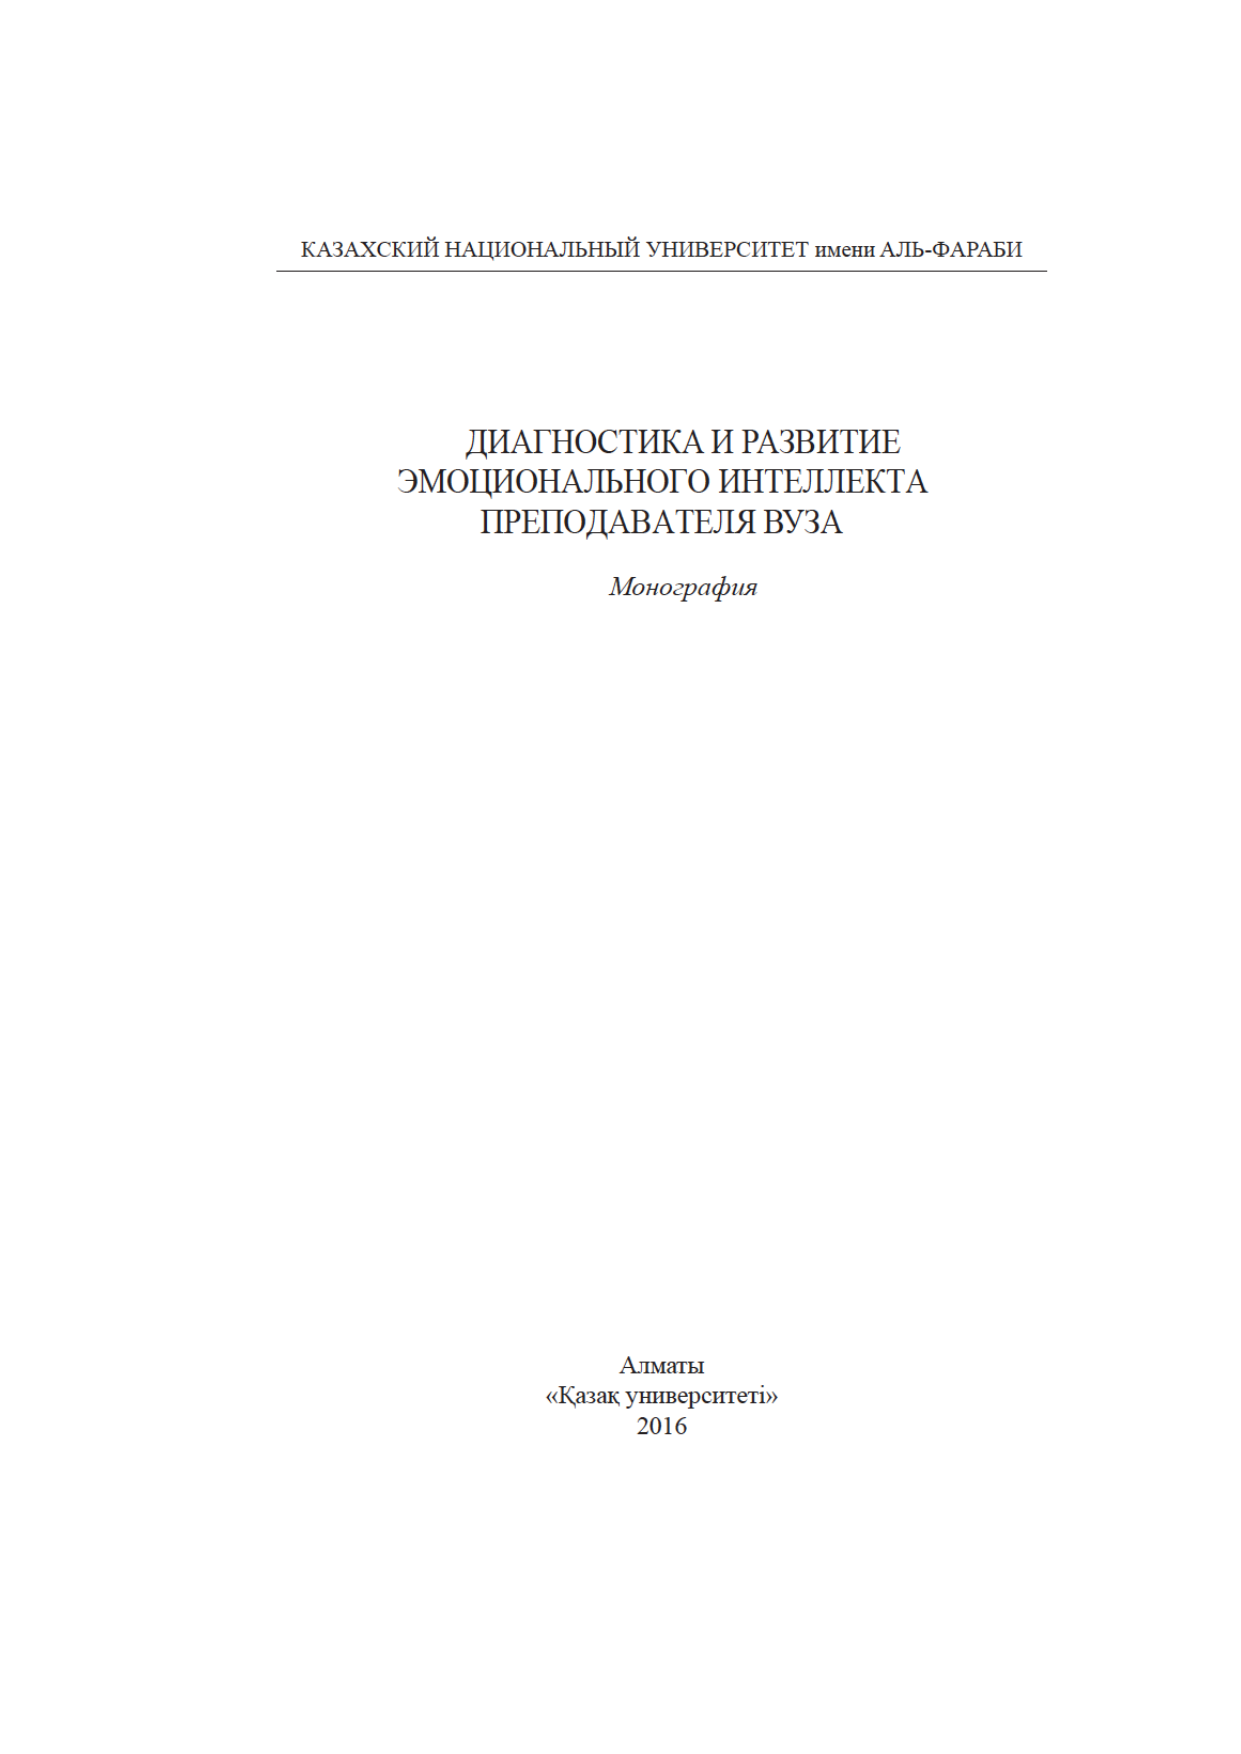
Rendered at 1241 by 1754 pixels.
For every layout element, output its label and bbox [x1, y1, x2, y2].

picture [177, 118, 1152, 1541]
